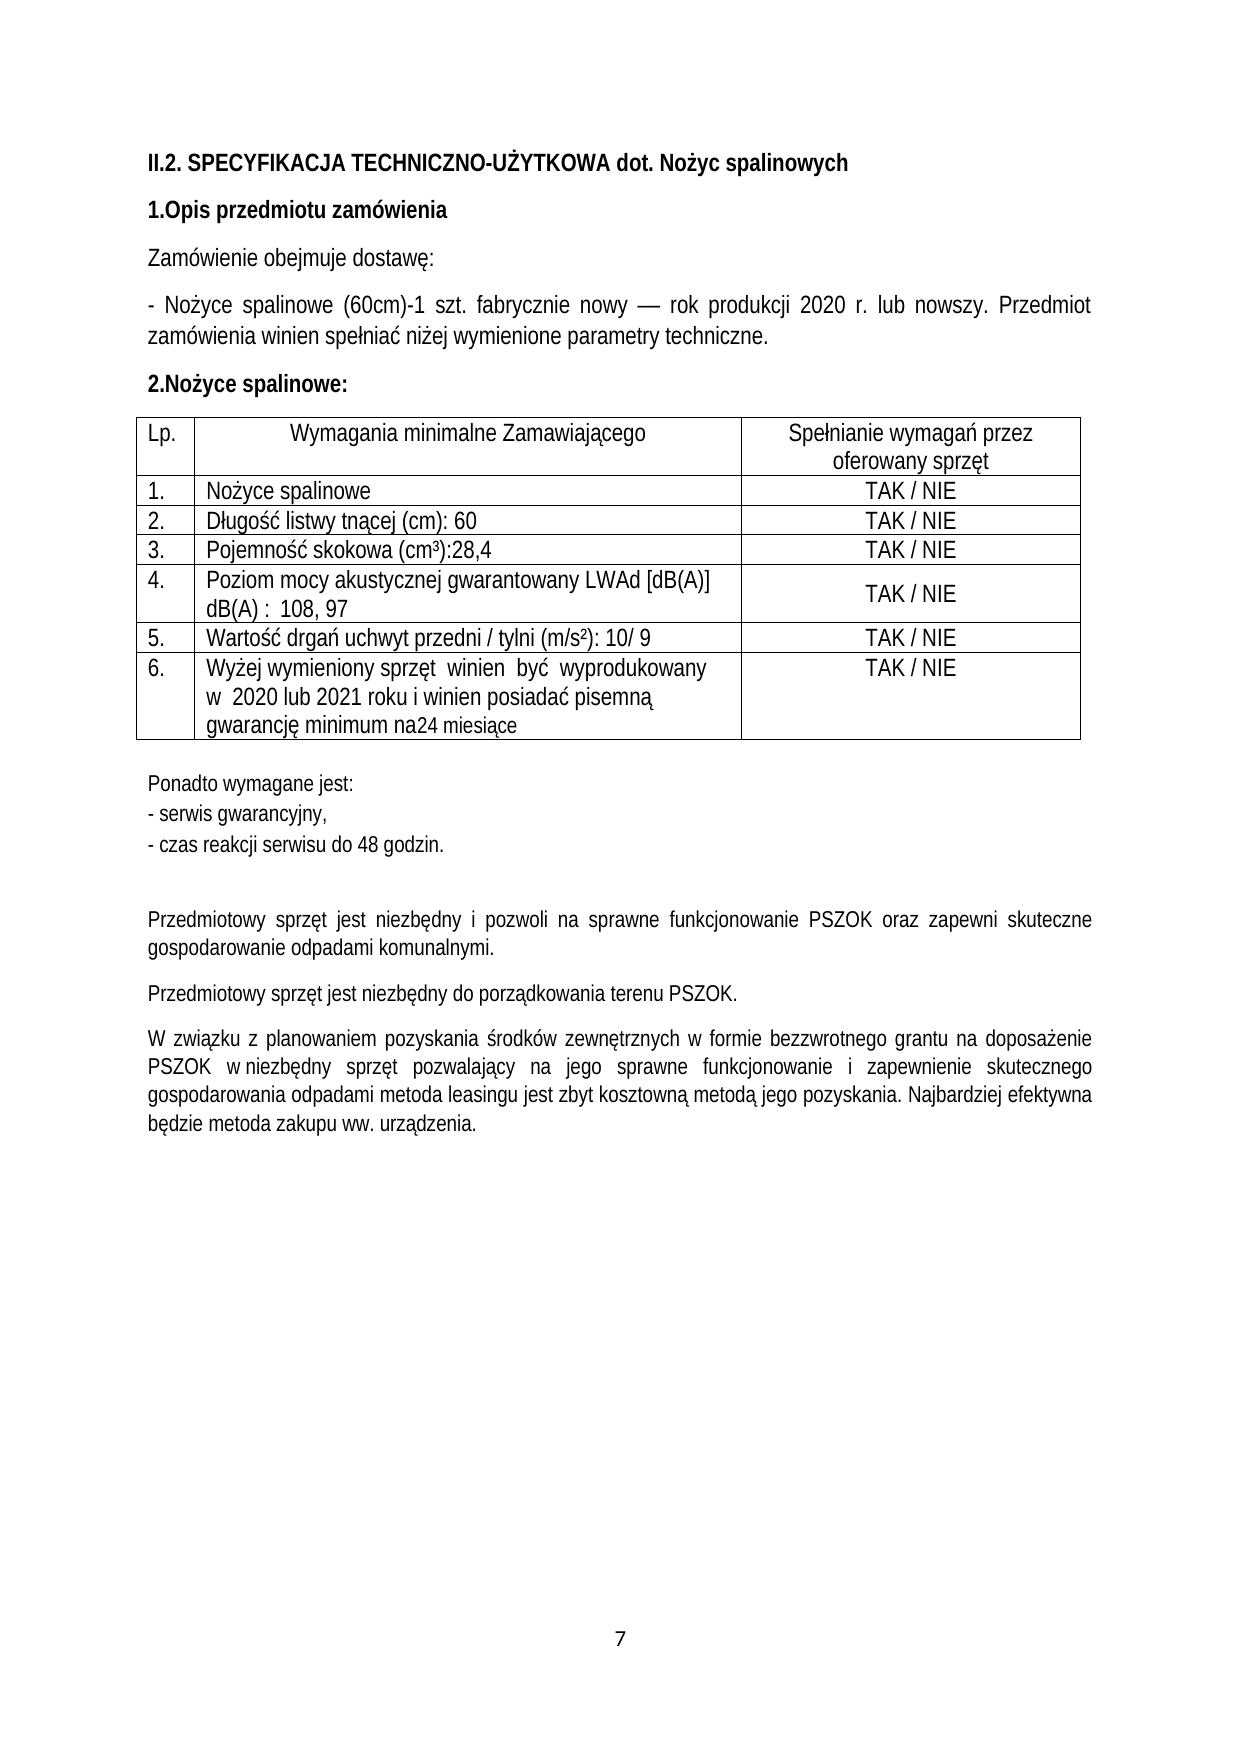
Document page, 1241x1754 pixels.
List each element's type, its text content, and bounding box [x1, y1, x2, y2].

table_cell Wartość drgań uchwyt przedni / tylni (m/s²): 10/ 9 [195, 623, 741, 652]
table_cell 6. [137, 653, 194, 739]
text Ponadto wymagane jest: [148, 770, 1093, 797]
text 1.Opis przedmiotu zamówienia [148, 195, 1093, 224]
table_cell TAK / NIE [742, 506, 1080, 534]
text W związku z planowaniem pozyskania środków zewnętrznych w formie bezzwrotnego grantu na doposażenie PSZOK w niezbędny sprzęt pozwalający na jego sprawne funkcjonowanie i zapewnienie skutecznego gospodarowania odpadami metoda leasingu jest zbyt kosztowną metodą jego pozyskania. Najbardziej efektywna będzie metoda zakupu ww. urządzenia. [148, 1024, 1093, 1136]
table_cell TAK / NIE [742, 476, 1080, 504]
table_cell TAK / NIE [742, 623, 1080, 652]
table_cell 5. [137, 623, 194, 652]
text Zamówienie obejmuje dostawę: [148, 243, 1093, 271]
table_cell 2. [137, 506, 194, 534]
table_cell Wyżej wymieniony sprzęt winien być wyprodukowany w 2020 lub 2021 roku i winien posiadać pisemną gwarancję minimum na24 miesiące [195, 653, 741, 739]
table_cell 4. [137, 565, 194, 622]
text - Nożyce spalinowe (60cm)-1 szt. fabrycznie nowy –– rok produkcji 2020 r. lub nowszy. Przedmiot zamówienia winien spełniać niżej wymienione parametry techniczne. [148, 290, 1093, 350]
text 2.Nożyce spalinowe: [148, 369, 1093, 398]
table_header Lp. [137, 418, 194, 475]
text - czas reakcji serwisu do 48 godzin. [148, 831, 1093, 857]
table_cell Długość listwy tnącej (cm): 60 [195, 506, 741, 534]
table_header Spełnianie wymagań przez oferowany sprzęt [742, 418, 1080, 475]
table_cell Poziom mocy akustycznej gwarantowany LWAd [dB(A)] dB(A) : 108, 97 [195, 565, 741, 622]
table_cell TAK / NIE [742, 565, 1080, 622]
table_cell Pojemność skokowa (cm³):28,4 [195, 535, 741, 564]
text Przedmiotowy sprzęt jest niezbędny do porządkowania terenu PSZOK. [148, 979, 1093, 1006]
table_cell TAK / NIE [742, 535, 1080, 564]
text - serwis gwarancyjny, [148, 800, 1093, 827]
table_cell Nożyce spalinowe [195, 476, 741, 504]
text II.2. SPECYFIKACJA TECHNICZNO-UŻYTKOWA dot. Nożyc spalinowych [148, 148, 1093, 176]
text Przedmiotowy sprzęt jest niezbędny i pozwoli na sprawne funkcjonowanie PSZOK oraz zapewni skuteczne gospodarowanie odpadami komunalnymi. [148, 906, 1093, 961]
table_cell 3. [137, 535, 194, 564]
table_header Wymagania minimalne Zamawiającego [195, 418, 741, 475]
table_cell 1. [137, 476, 194, 504]
table_cell TAK / NIE [742, 653, 1080, 739]
